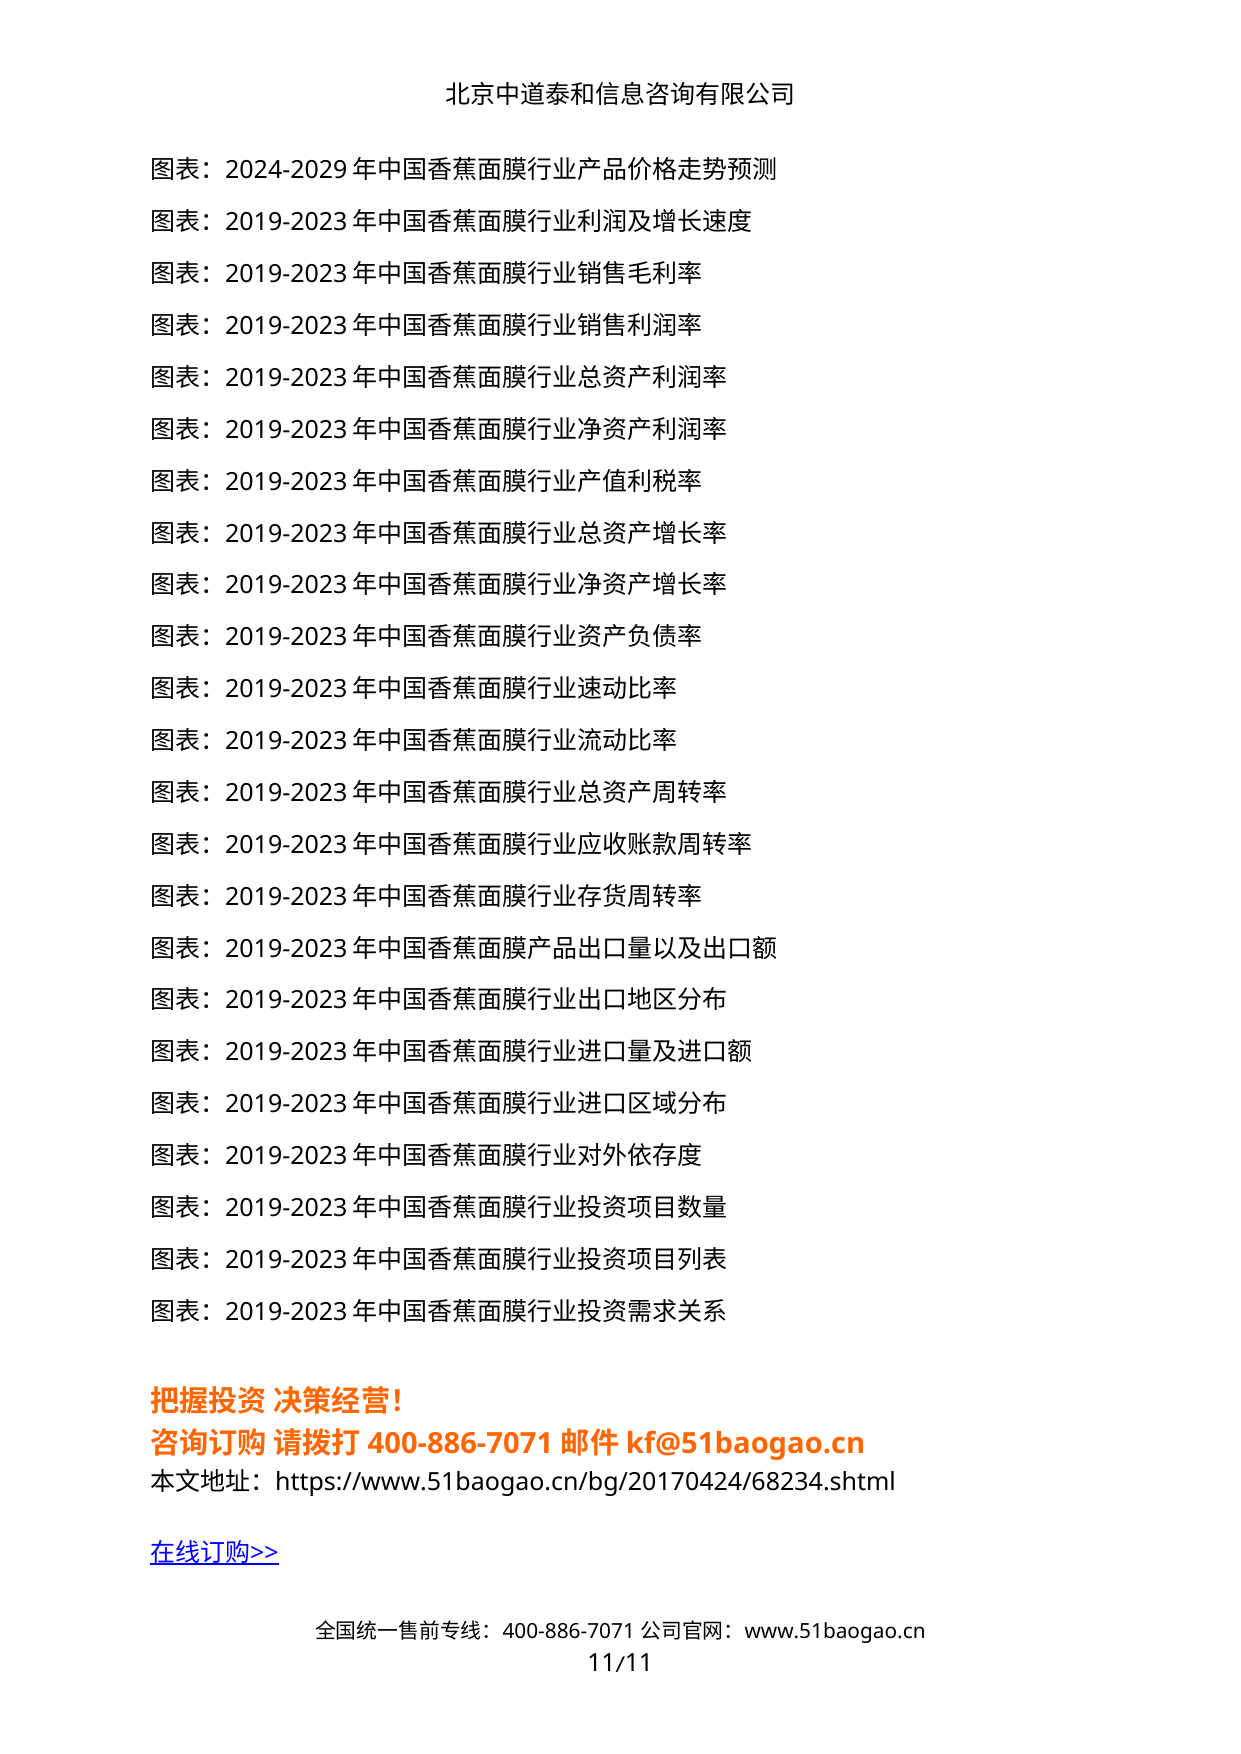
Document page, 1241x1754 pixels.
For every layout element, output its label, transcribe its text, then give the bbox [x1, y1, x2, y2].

text 图表：2019-2023年中国香蕉面膜产品出口量以及出口额 [150, 928, 1090, 964]
text 图表：2019-2023年中国香蕉面膜行业出口地区分布 [150, 980, 1090, 1016]
text 图表：2019-2023年中国香蕉面膜行业销售毛利率 [150, 254, 1090, 290]
text 图表：2019-2023年中国香蕉面膜行业速动比率 [150, 669, 1090, 705]
text 图表：2024-2029年中国香蕉面膜行业产品价格走势预测 [150, 150, 1090, 186]
text 图表：2019-2023年中国香蕉面膜行业投资需求关系 [150, 1291, 1090, 1327]
text 图表：2019-2023年中国香蕉面膜行业应收账款周转率 [150, 824, 1090, 861]
text 图表：2019-2023年中国香蕉面膜行业流动比率 [150, 721, 1090, 757]
text 图表：2019-2023年中国香蕉面膜行业总资产增长率 [150, 513, 1090, 549]
text 把握投资 决策经营！咨询订购 请拨打 400-886-7071 邮件 kf@51baogao.cn本文地址：https://www.51baogao.cn/bg/20170424/68234.shtml [150, 1343, 1090, 1498]
text 图表：2019-2023年中国香蕉面膜行业进口区域分布 [150, 1084, 1090, 1120]
text 图表：2019-2023年中国香蕉面膜行业投资项目列表 [150, 1239, 1090, 1276]
text 图表：2019-2023年中国香蕉面膜行业进口量及进口额 [150, 1032, 1090, 1068]
text 图表：2019-2023年中国香蕉面膜行业资产负债率 [150, 617, 1090, 653]
text 图表：2019-2023年中国香蕉面膜行业总资产周转率 [150, 772, 1090, 809]
text 图表：2019-2023年中国香蕉面膜行业利润及增长速度 [150, 202, 1090, 238]
text 图表：2019-2023年中国香蕉面膜行业销售利润率 [150, 306, 1090, 342]
text 图表：2019-2023年中国香蕉面膜行业净资产利润率 [150, 409, 1090, 446]
text 图表：2019-2023年中国香蕉面膜行业总资产利润率 [150, 357, 1090, 394]
text 图表：2019-2023年中国香蕉面膜行业产值利税率 [150, 461, 1090, 497]
text 图表：2019-2023年中国香蕉面膜行业净资产增长率 [150, 565, 1090, 601]
text 图表：2019-2023年中国香蕉面膜行业对外依存度 [150, 1136, 1090, 1172]
text 图表：2019-2023年中国香蕉面膜行业存货周转率 [150, 876, 1090, 912]
text 图表：2019-2023年中国香蕉面膜行业投资项目数量 [150, 1187, 1090, 1224]
text 在线订购>> [150, 1498, 1090, 1568]
